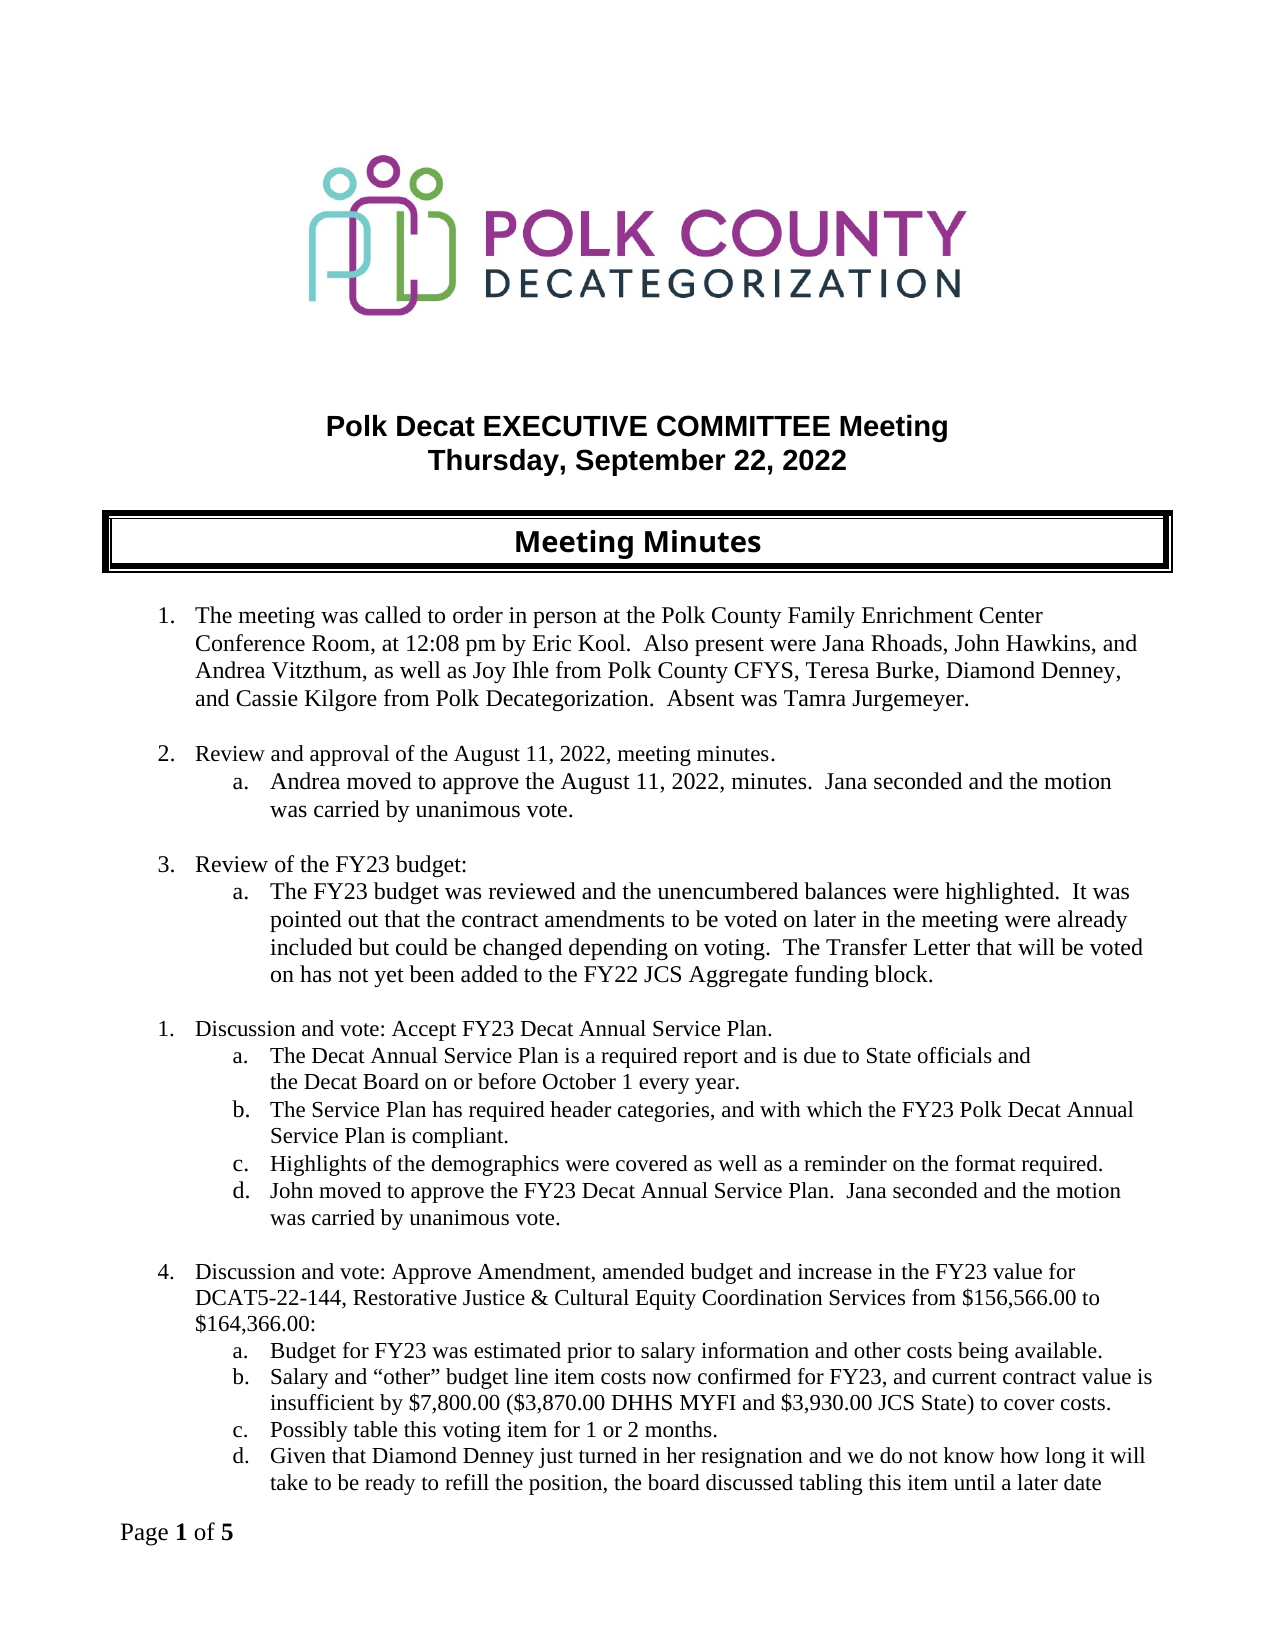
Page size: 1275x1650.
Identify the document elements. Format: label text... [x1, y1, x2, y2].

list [232, 1442, 1155, 1495]
subtitle Polk Decat EXECUTIVE COMMITTEE Meeting [120, 409, 1155, 443]
list Possibly table this voting item for 1 or 2 months. [232, 1416, 1155, 1442]
list Salary and “other” budget line item costs now confirmed for FY23, and current contract value is insufficient by $7,800.00 ($3,870.00 DHHS MYFI and $3,930.00 JCS State) to cover costs. [232, 1363, 1155, 1416]
list Discussion and vote: Approve Amendment, amended budget and increase in the FY23 value for DCAT5-22-144, Restorative Justice & Cultural Equity Coordination Services from $156,566.00 to $164,366.00: [157, 1258, 1155, 1337]
list Andrea moved to approve the August 11, 2022, minutes. Jana seconded and the motion was carried by unanimous vote. [232, 767, 1155, 822]
list The meeting was called to order in person at the Polk County Family Enrichment Center Conference Room, at 12:08 pm by Eric Kool. Also present were Jana Rhoads, John Hawkins, and Andrea Vitzthum, as well as Joy Ihle from Polk County CFYS, Teresa Burke, Diamond Denney, and Cassie Kilgore from Polk Decategorization. Absent was Tamra Jurgemeyer. [157, 601, 1155, 712]
list Discussion and vote: Accept FY23 Decat Annual Service Plan. [157, 1016, 1042, 1042]
list The Service Plan has required header categories, and with which the FY23 Polk Decat Annual Service Plan is compliant. [232, 1015, 1155, 1148]
list The FY23 budget was reviewed and the unencumbered balances were highlighted. It was pointed out that the contract amendments to be voted on later in the meeting were already included but could be changed depending on voting. The Transfer Letter that will be voted on has not yet been added to the FY22 JCS Aggregate funding block. [232, 877, 1155, 988]
list Review of the FY23 budget: [157, 850, 1155, 877]
list John moved to approve the FY23 Decat Annual Service Plan. Jana seconded and the motion was carried by unanimous vote. [232, 1176, 1155, 1230]
list Review and approval of the August 11, 2022, meeting minutes. [157, 739, 1155, 767]
picture [262, 90, 1013, 381]
list The Decat Annual Service Plan is a required report and is due to State officials and the Decat Board on or before October 1 every year. [232, 1042, 1042, 1094]
text Thursday, September 22, 2022 [120, 443, 1155, 476]
text Meeting Minutes [112, 519, 1163, 563]
list Budget for FY23 was estimated prior to salary information and other costs being available. [232, 1337, 1155, 1363]
list Highlights of the demographics were covered as well as a reminder on the format required. [232, 1148, 1155, 1176]
